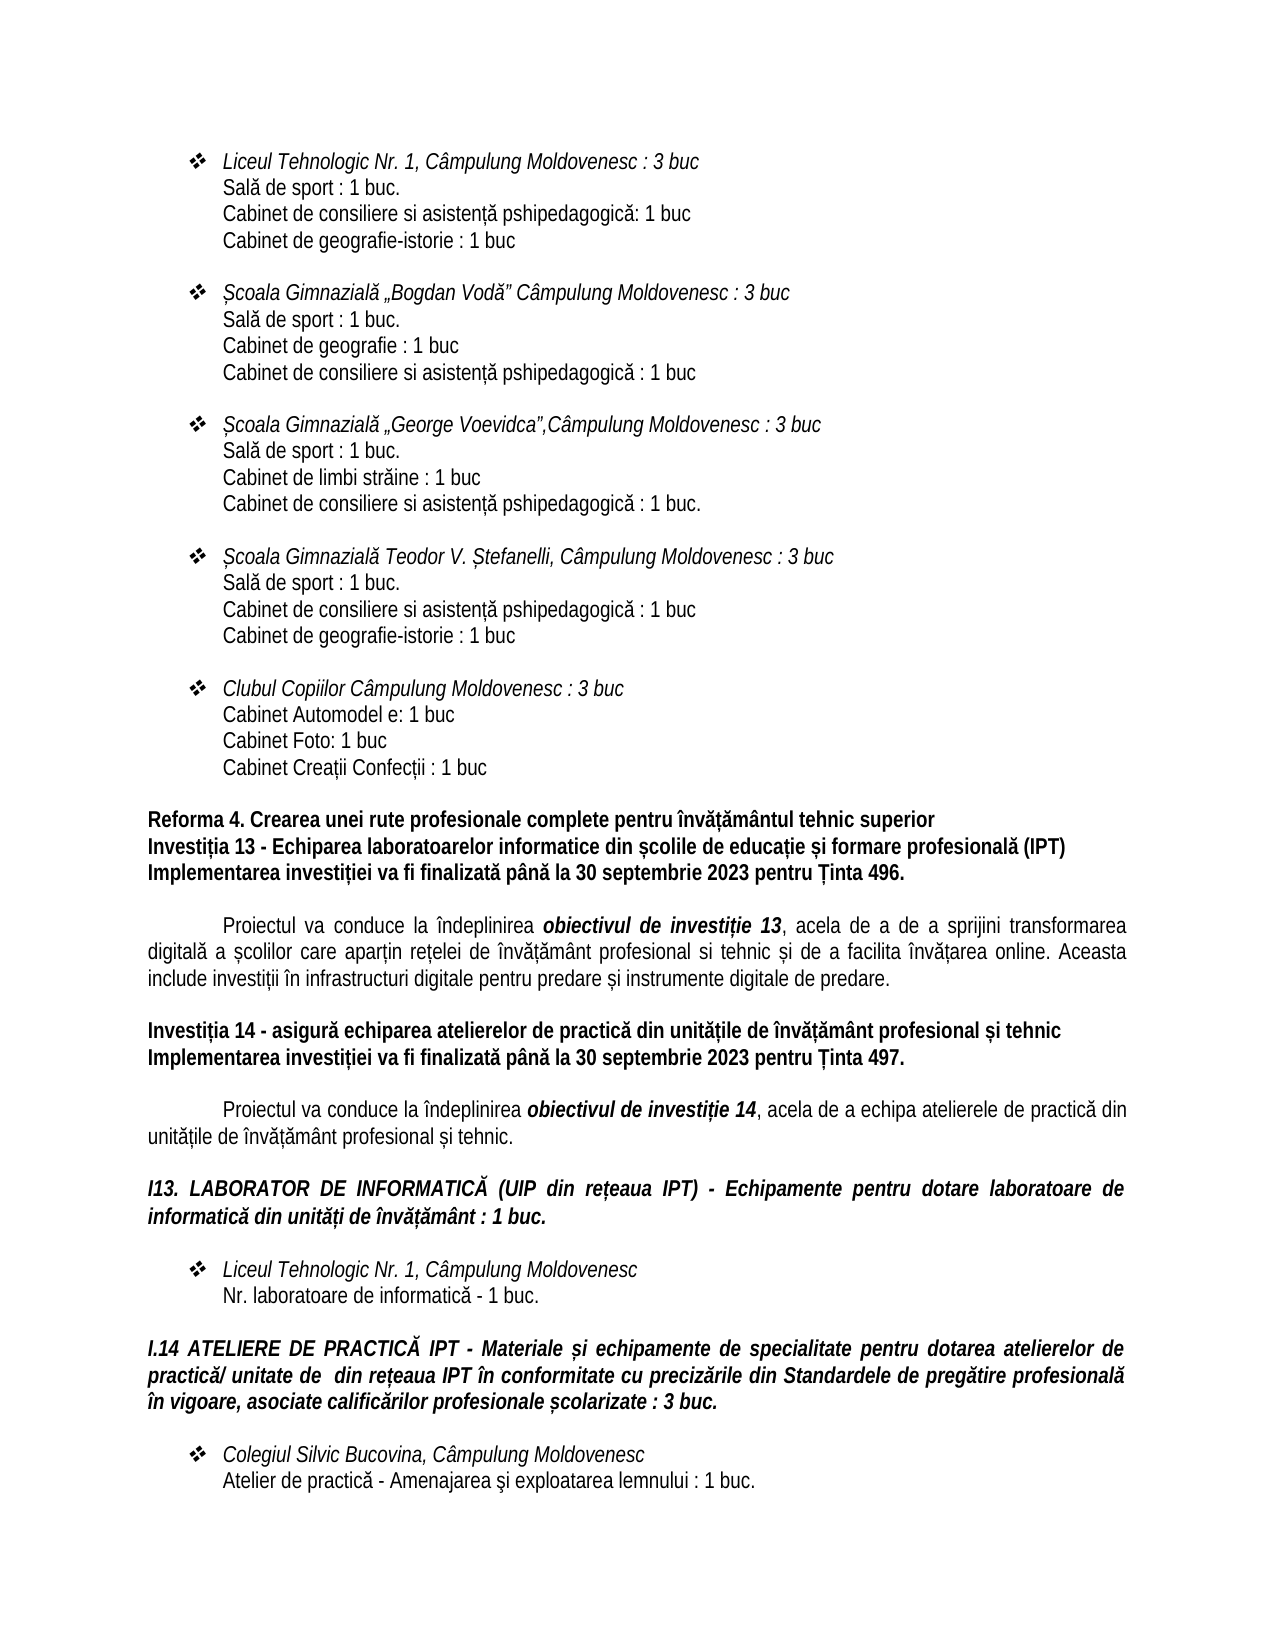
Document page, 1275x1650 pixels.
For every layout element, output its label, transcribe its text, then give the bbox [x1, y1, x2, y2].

list Nr. laboratoare de informatică - 1 buc. [223, 1282, 1127, 1309]
list Sală de sport : 1 buc. [223, 437, 1127, 464]
text Investiția 14 - asigură echiparea atelierelor de practică din unitățile de învățământ profesional și tehnic [148, 1017, 1127, 1044]
text Reforma 4. Crearea unei rute profesionale complete pentru învățământul tehnic superior [148, 806, 1127, 833]
list Liceul Tehnologic Nr. 1, Câmpulung Moldovenesc : 3 buc [185, 148, 1127, 174]
list Școala Gimnazială „George Voevidca”,Câmpulung Moldovenesc : 3 buc [185, 411, 1127, 437]
list Clubul Copiilor Câmpulung Moldovenesc : 3 buc [185, 675, 1127, 701]
list Sală de sport : 1 buc. [223, 174, 1127, 200]
list Cabinet Foto: 1 buc [223, 727, 1127, 754]
list Cabinet de limbi străine : 1 buc [223, 464, 1127, 490]
text Proiectul va conduce la îndeplinirea obiectivul de investiție 14, acela de a echipa atelierele de practică din unitățile de învățământ profesional și tehnic. [148, 1096, 1127, 1149]
list Sală de sport : 1 buc. [223, 306, 1127, 332]
list Cabinet de consiliere si asistență pshipedagogică : 1 buc [223, 358, 1127, 385]
list Atelier de practică - Amenajarea şi exploatarea lemnului : 1 buc. [223, 1467, 1127, 1493]
list Cabinet de geografie-istorie : 1 buc [223, 227, 1127, 253]
list Școala Gimnazială „Bogdan Vodă” Câmpulung Moldovenesc : 3 buc [185, 279, 1127, 306]
list Cabinet de geografie : 1 buc [223, 332, 1127, 358]
text Proiectul va conduce la îndeplinirea obiectivul de investiție 13, acela de a de a sprijini transformarea digitală a școlilor care aparțin rețelei de învățământ profesional si tehnic și de a facilita învățarea online. Aceasta include investiții în infrastructuri digitale pentru predare și instrumente digitale de predare. [148, 912, 1127, 991]
text I13. LABORATOR DE INFORMATICĂ (UIP din rețeaua IPT) - Echipamente pentru dotare laboratoare de informatică din unități de învățământ : 1 buc. [148, 1175, 1127, 1230]
list Cabinet de consiliere si asistență pshipedagogică : 1 buc [223, 596, 1127, 622]
list Cabinet de geografie-istorie : 1 buc [223, 622, 1127, 648]
list Cabinet de consiliere si asistență pshipedagogică : 1 buc. [223, 490, 1127, 517]
text I.14 ATELIERE DE PRACTICĂ IPT - Materiale și echipamente de specialitate pentru dotarea atelierelor de practică/ unitate de din rețeaua IPT în conformitate cu precizările din Standardele de pregătire profesională în vigoare, asociate calificărilor profesionale școlarizate : 3 buc. [148, 1335, 1127, 1414]
list Cabinet Automodel e: 1 buc [223, 701, 1127, 727]
text Implementarea investiției va fi finalizată până la 30 septembrie 2023 pentru Ținta 497. [148, 1044, 1127, 1070]
list Sală de sport : 1 buc. [223, 569, 1127, 596]
text Investiția 13 - Echiparea laboratoarelor informatice din școlile de educație și formare profesională (IPT) [148, 833, 1127, 859]
list Școala Gimnazială Teodor V. Ștefanelli, Câmpulung Moldovenesc : 3 buc [185, 543, 1127, 569]
list Colegiul Silvic Bucovina, Câmpulung Moldovenesc [185, 1441, 1127, 1467]
list Cabinet de consiliere si asistență pshipedagogică: 1 buc [223, 200, 1127, 227]
list Liceul Tehnologic Nr. 1, Câmpulung Moldovenesc [185, 1256, 1127, 1282]
list Cabinet Creații Confecții : 1 buc [223, 754, 1127, 780]
text Implementarea investiției va fi finalizată până la 30 septembrie 2023 pentru Ținta 496. [148, 859, 1127, 886]
